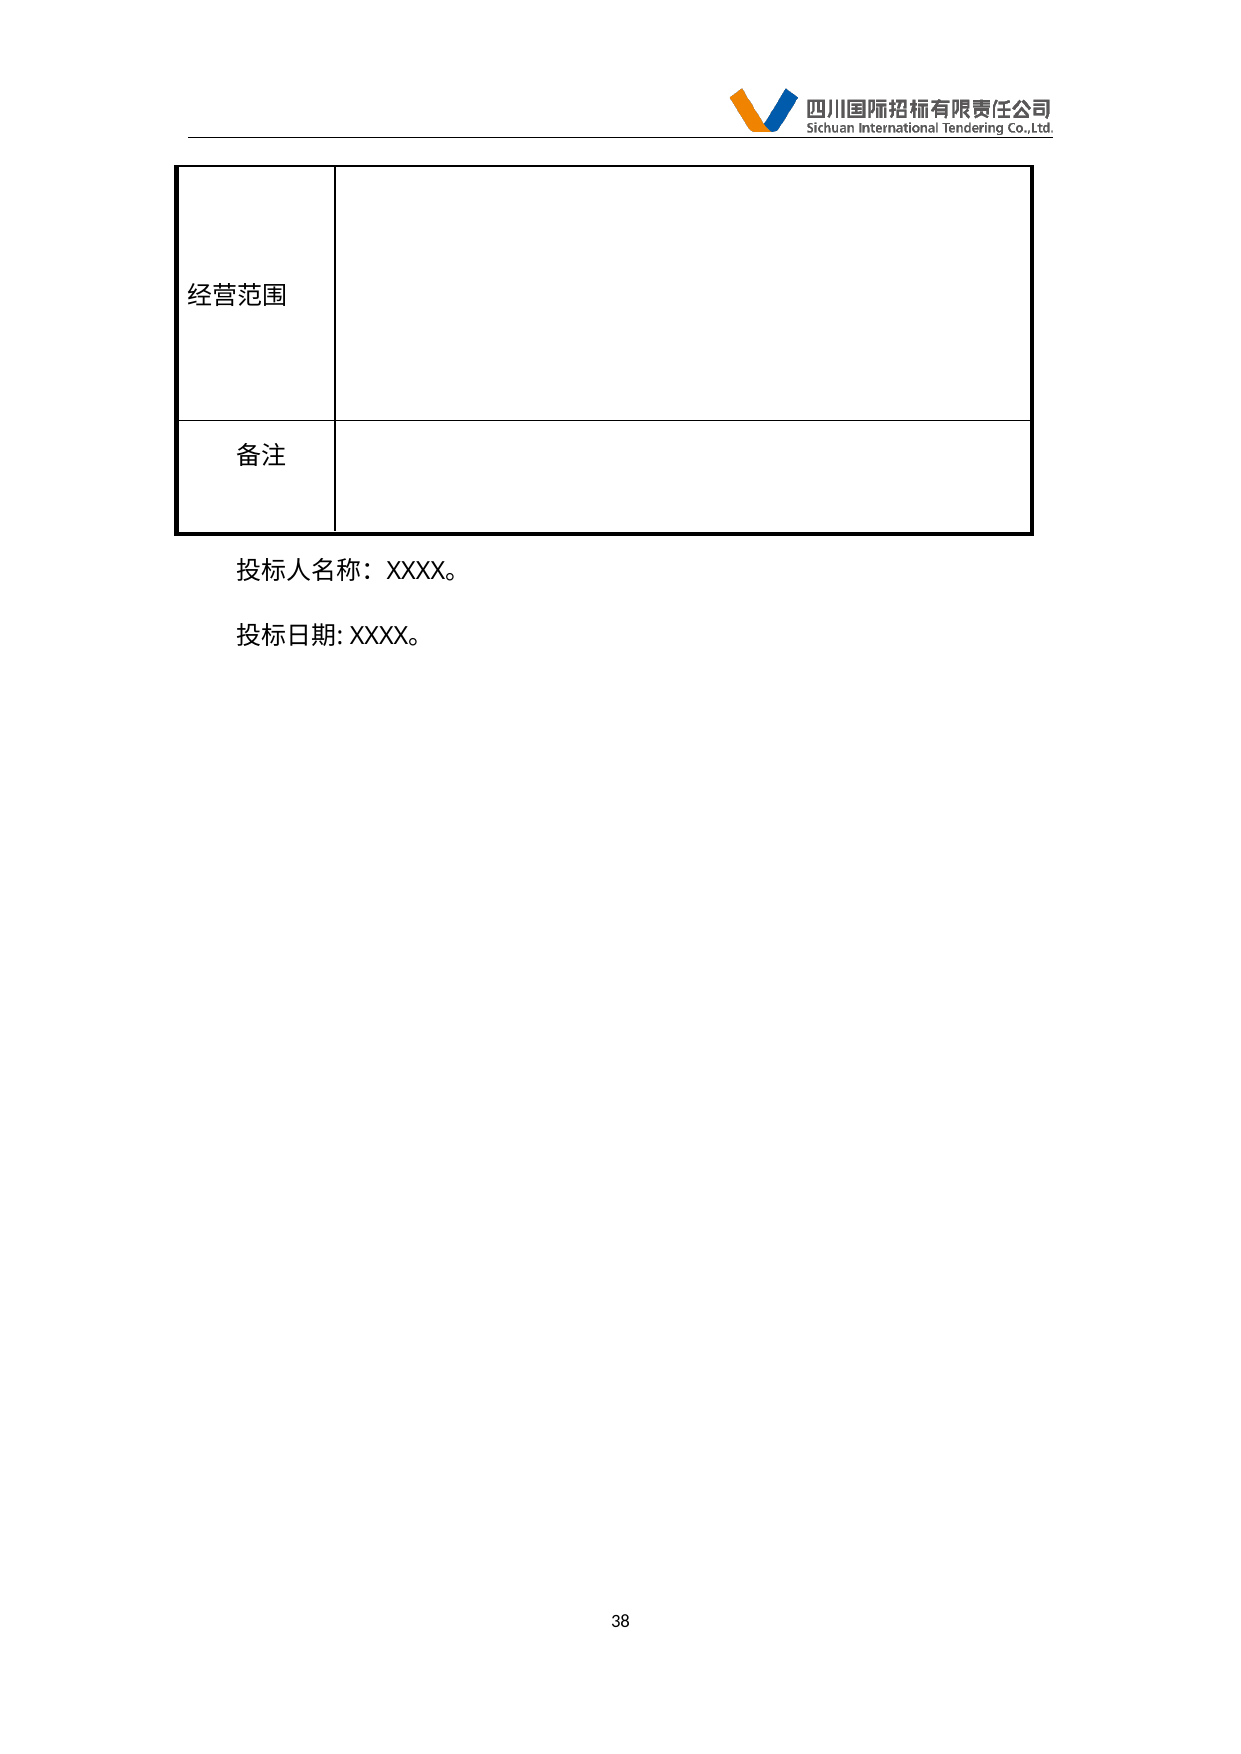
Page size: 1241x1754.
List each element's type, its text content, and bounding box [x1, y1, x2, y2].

table_cell [336, 421, 1030, 531]
table_cell 经营范围 [179, 167, 334, 420]
text 投标人名称：XXXX。 [187, 536, 1053, 601]
text 投标日期: XXXX。 [187, 601, 1053, 666]
picture [729, 88, 1053, 135]
table_cell 备注 [179, 421, 334, 531]
table_cell [336, 167, 1030, 420]
